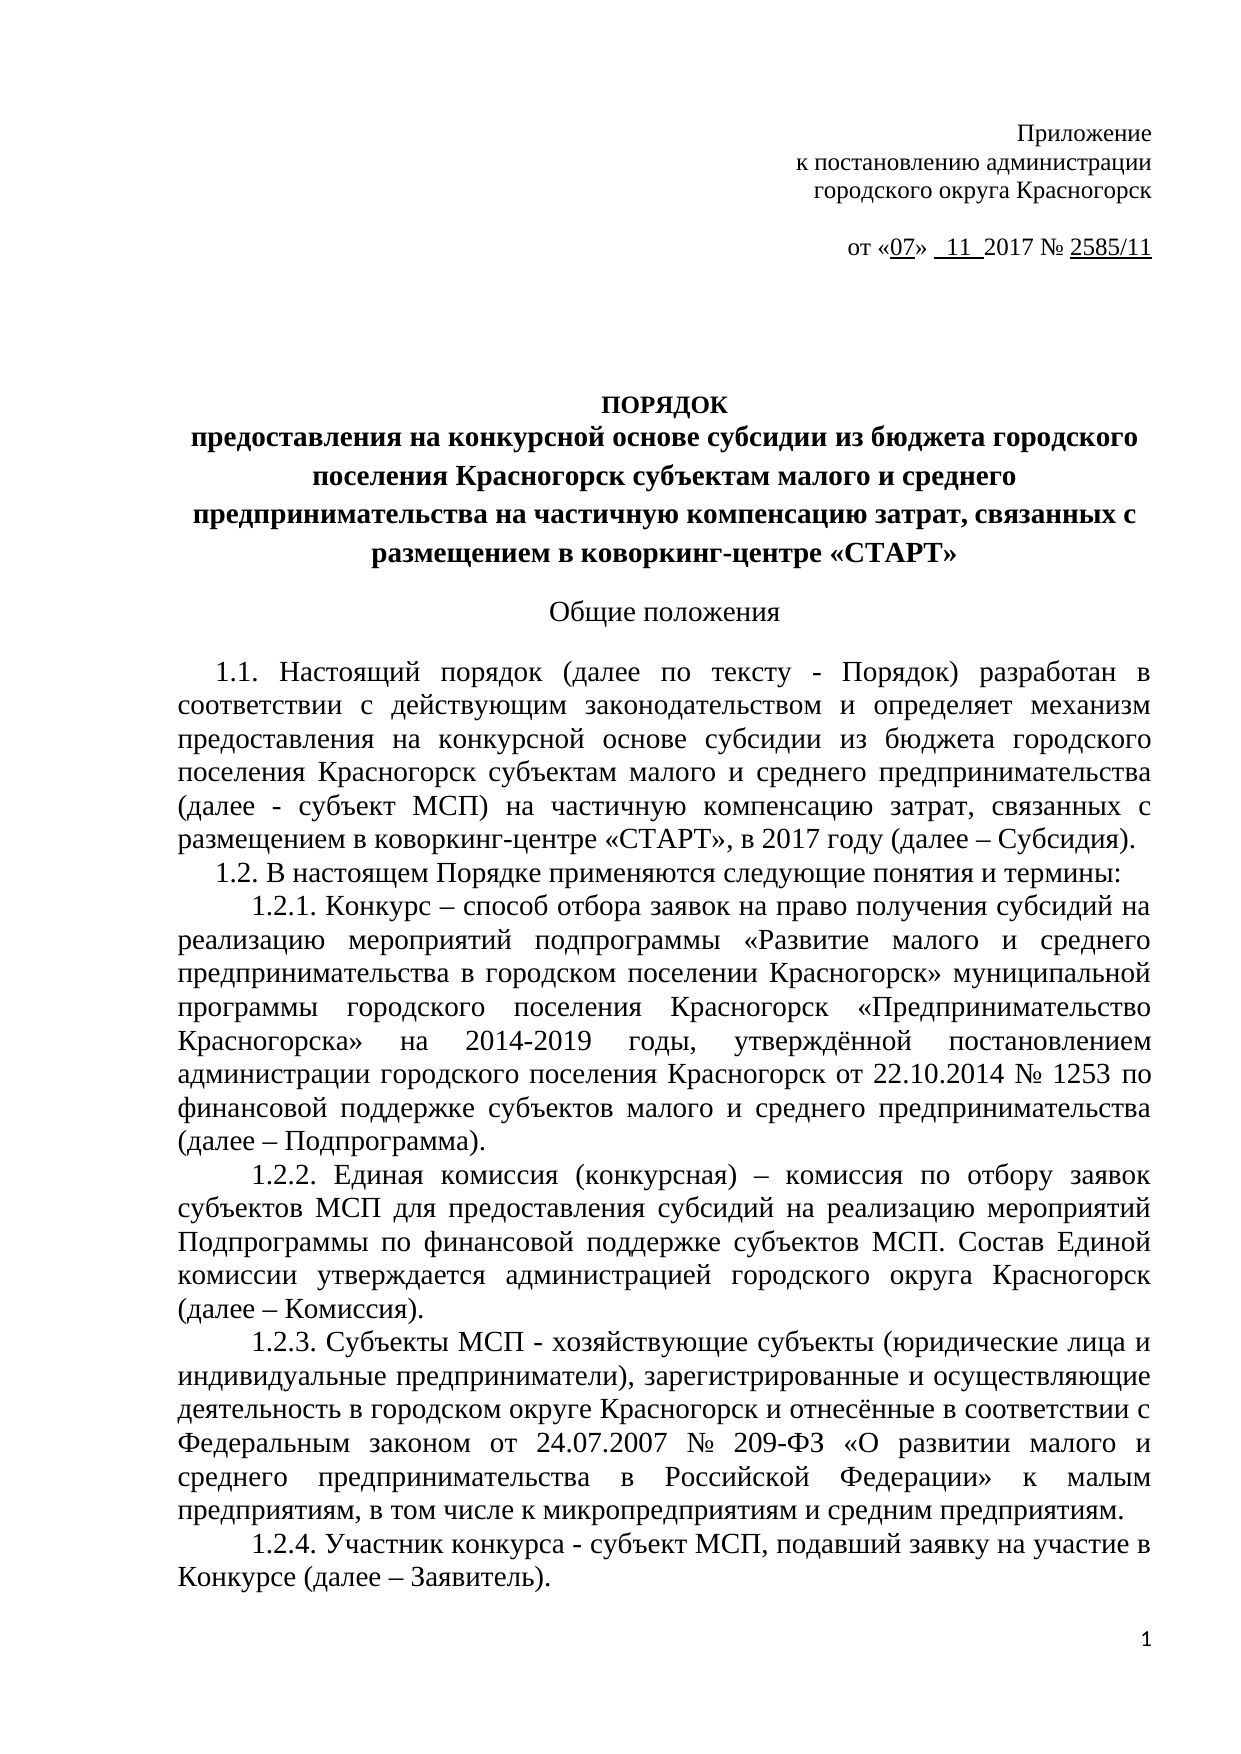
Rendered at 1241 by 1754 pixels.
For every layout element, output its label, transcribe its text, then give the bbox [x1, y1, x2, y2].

text 1.2. В настоящем Порядке применяются следующие понятия и термины: [177, 855, 1152, 888]
text предоставления на конкурсной основе субсидии из бюджета городского поселения Красногорск субъектам малого и среднего предпринимательства на частичную компенсацию затрат, связанных с размещением в коворкинг-центре «СТАРТ» [177, 419, 1152, 568]
text 1.2.4. Участник конкурса - субъект МСП, подавший заявку на участие в Конкурсе (далее – Заявитель). [177, 1526, 1152, 1593]
text 1.2.1. Конкурс – способ отбора заявок на право получения субсидий на реализацию мероприятий подпрограммы «Развитие малого и среднего предпринимательства в городском поселении Красногорск» муниципальной программы городского поселения Красногорск «Предпринимательство Красногорска» на 2014-2019 годы, утверждённой постановлением администрации городского поселения Красногорск от 22.10.2014 № 1253 по финансовой поддержке субъектов малого и среднего предпринимательства (далее – Подпрограмма). [177, 888, 1152, 1157]
text 1.2.3. Субъекты МСП - хозяйствующие субъекты (юридические лица и индивидуальные предприниматели), зарегистрированные и осуществляющие деятельность в городском округе Красногорск и отнесённые в соответствии с Федеральным законом от 24.07.2007 № 209-ФЗ «О развитии малого и среднего предпринимательства в Российской Федерации» к малым предприятиям, в том числе к микропредприятиям и средним предприятиям. [177, 1324, 1152, 1526]
text Общие положения [177, 594, 1152, 628]
text ПОРЯДОК [177, 391, 1152, 419]
list 1.1. Настоящий порядок (далее по тексту - Порядок) разработан в соответствии с действующим законодательством и определяет механизм предоставления на конкурсной основе субсидии из бюджета городского поселения Красногорск субъектам малого и среднего предпринимательства (далее - субъект МСП) на частичную компенсацию затрат, связанных с размещением в коворкинг-центре «СТАРТ», в 2017 году (далее – Субсидия). [177, 654, 1152, 855]
text к постановлению администрации [177, 147, 1152, 176]
text Приложение [177, 118, 1152, 147]
text от «07» 11 2017 № 2585/11 [177, 232, 1152, 261]
text 1.2.2. Единая комиссия (конкурсная) – комиссия по отбору заявок субъектов МСП для предоставления субсидий на реализацию мероприятий Подпрограммы по финансовой поддержке субъектов МСП. Состав Единой комиссии утверждается администрацией городского округа Красногорск (далее – Комиссия). [177, 1157, 1152, 1324]
text городского округа Красногорск [177, 176, 1152, 204]
